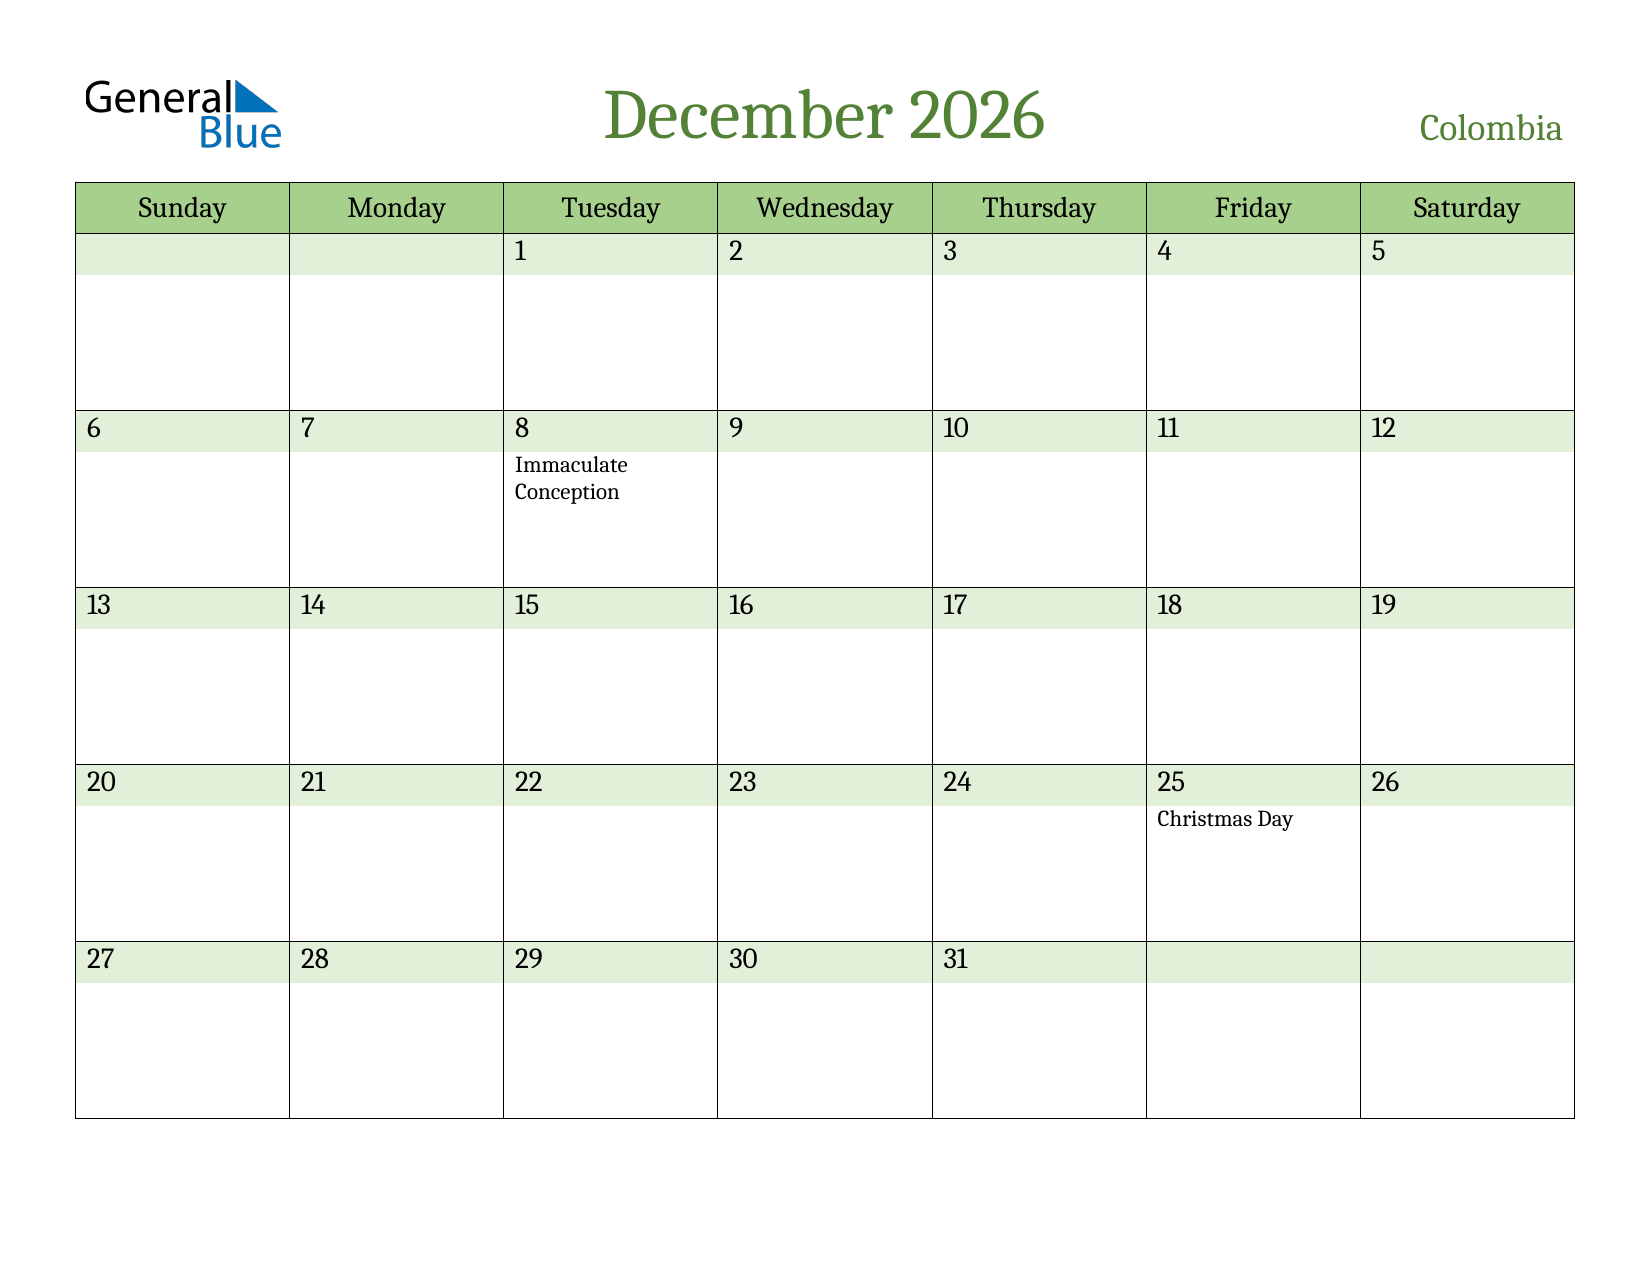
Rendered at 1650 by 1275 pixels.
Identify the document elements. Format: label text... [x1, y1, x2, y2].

table_cell Wednesday [718, 183, 932, 233]
table_header December 2026 [504, 75, 1146, 182]
table_cell 16 [718, 588, 932, 629]
table_cell [933, 983, 1146, 1118]
table_cell 18 [1147, 588, 1360, 629]
table_cell 9 [718, 411, 932, 452]
table_cell 28 [290, 942, 503, 983]
table_cell 14 [290, 588, 503, 629]
table_cell [933, 629, 1146, 764]
table_cell [1361, 452, 1574, 587]
table_cell 5 [1361, 234, 1574, 275]
table_cell Sunday [76, 183, 289, 233]
table_header Colombia [1146, 75, 1574, 182]
table_cell [76, 983, 289, 1118]
picture [86, 80, 281, 148]
table_cell Immaculate Conception [504, 452, 717, 587]
table_cell 25 [1147, 765, 1360, 806]
table_cell [1361, 942, 1574, 983]
table_cell [933, 275, 1146, 410]
table_cell 4 [1147, 234, 1360, 275]
table_cell [76, 234, 289, 275]
table_cell 8 [504, 411, 717, 452]
table_cell [76, 806, 289, 941]
table_cell 1 [504, 234, 717, 275]
table_cell [1147, 629, 1360, 764]
table_cell 13 [76, 588, 289, 629]
table_cell Saturday [1361, 183, 1574, 233]
table_cell [1147, 452, 1360, 587]
table_cell 7 [290, 411, 503, 452]
table_cell 20 [76, 765, 289, 806]
table_cell 29 [504, 942, 717, 983]
table_cell 15 [504, 588, 717, 629]
table_cell Tuesday [504, 183, 717, 233]
table_cell 2 [718, 234, 932, 275]
table_cell 17 [933, 588, 1146, 629]
table_cell [1361, 629, 1574, 764]
table_cell [718, 452, 932, 587]
table_cell 12 [1361, 411, 1574, 452]
table_cell 3 [933, 234, 1146, 275]
table_cell [504, 629, 717, 764]
table_cell 27 [76, 942, 289, 983]
table_cell [290, 275, 503, 410]
table_cell [290, 629, 503, 764]
table_cell [1147, 942, 1360, 983]
table_cell [290, 806, 503, 941]
table_cell [1361, 983, 1574, 1118]
table_cell [76, 275, 289, 410]
table_cell Christmas Day [1147, 806, 1360, 941]
table_cell 23 [718, 765, 932, 806]
table_cell [1361, 806, 1574, 941]
table_cell [933, 806, 1146, 941]
table_cell 21 [290, 765, 503, 806]
table_cell 11 [1147, 411, 1360, 452]
table_cell 10 [933, 411, 1146, 452]
table_cell [504, 806, 717, 941]
table_cell 26 [1361, 765, 1574, 806]
table_cell [290, 983, 503, 1118]
table_cell Thursday [933, 183, 1146, 233]
table_cell [1361, 275, 1574, 410]
table_cell [290, 234, 503, 275]
table_cell 24 [933, 765, 1146, 806]
table_cell 22 [504, 765, 717, 806]
table_cell [76, 629, 289, 764]
table_cell [290, 452, 503, 587]
table_cell [718, 629, 932, 764]
table_cell 31 [933, 942, 1146, 983]
table_cell [718, 983, 932, 1118]
table_cell Friday [1147, 183, 1360, 233]
table_cell [1147, 983, 1360, 1118]
table_cell Monday [290, 183, 503, 233]
table_cell [76, 452, 289, 587]
table_cell [1147, 275, 1360, 410]
table_cell [504, 983, 717, 1118]
table_cell [504, 275, 717, 410]
table_cell 19 [1361, 588, 1574, 629]
table_header [76, 75, 503, 182]
table_cell [933, 452, 1146, 587]
table_cell [718, 806, 932, 941]
table_cell 30 [718, 942, 932, 983]
table_cell [718, 275, 932, 410]
table_cell 6 [76, 411, 289, 452]
